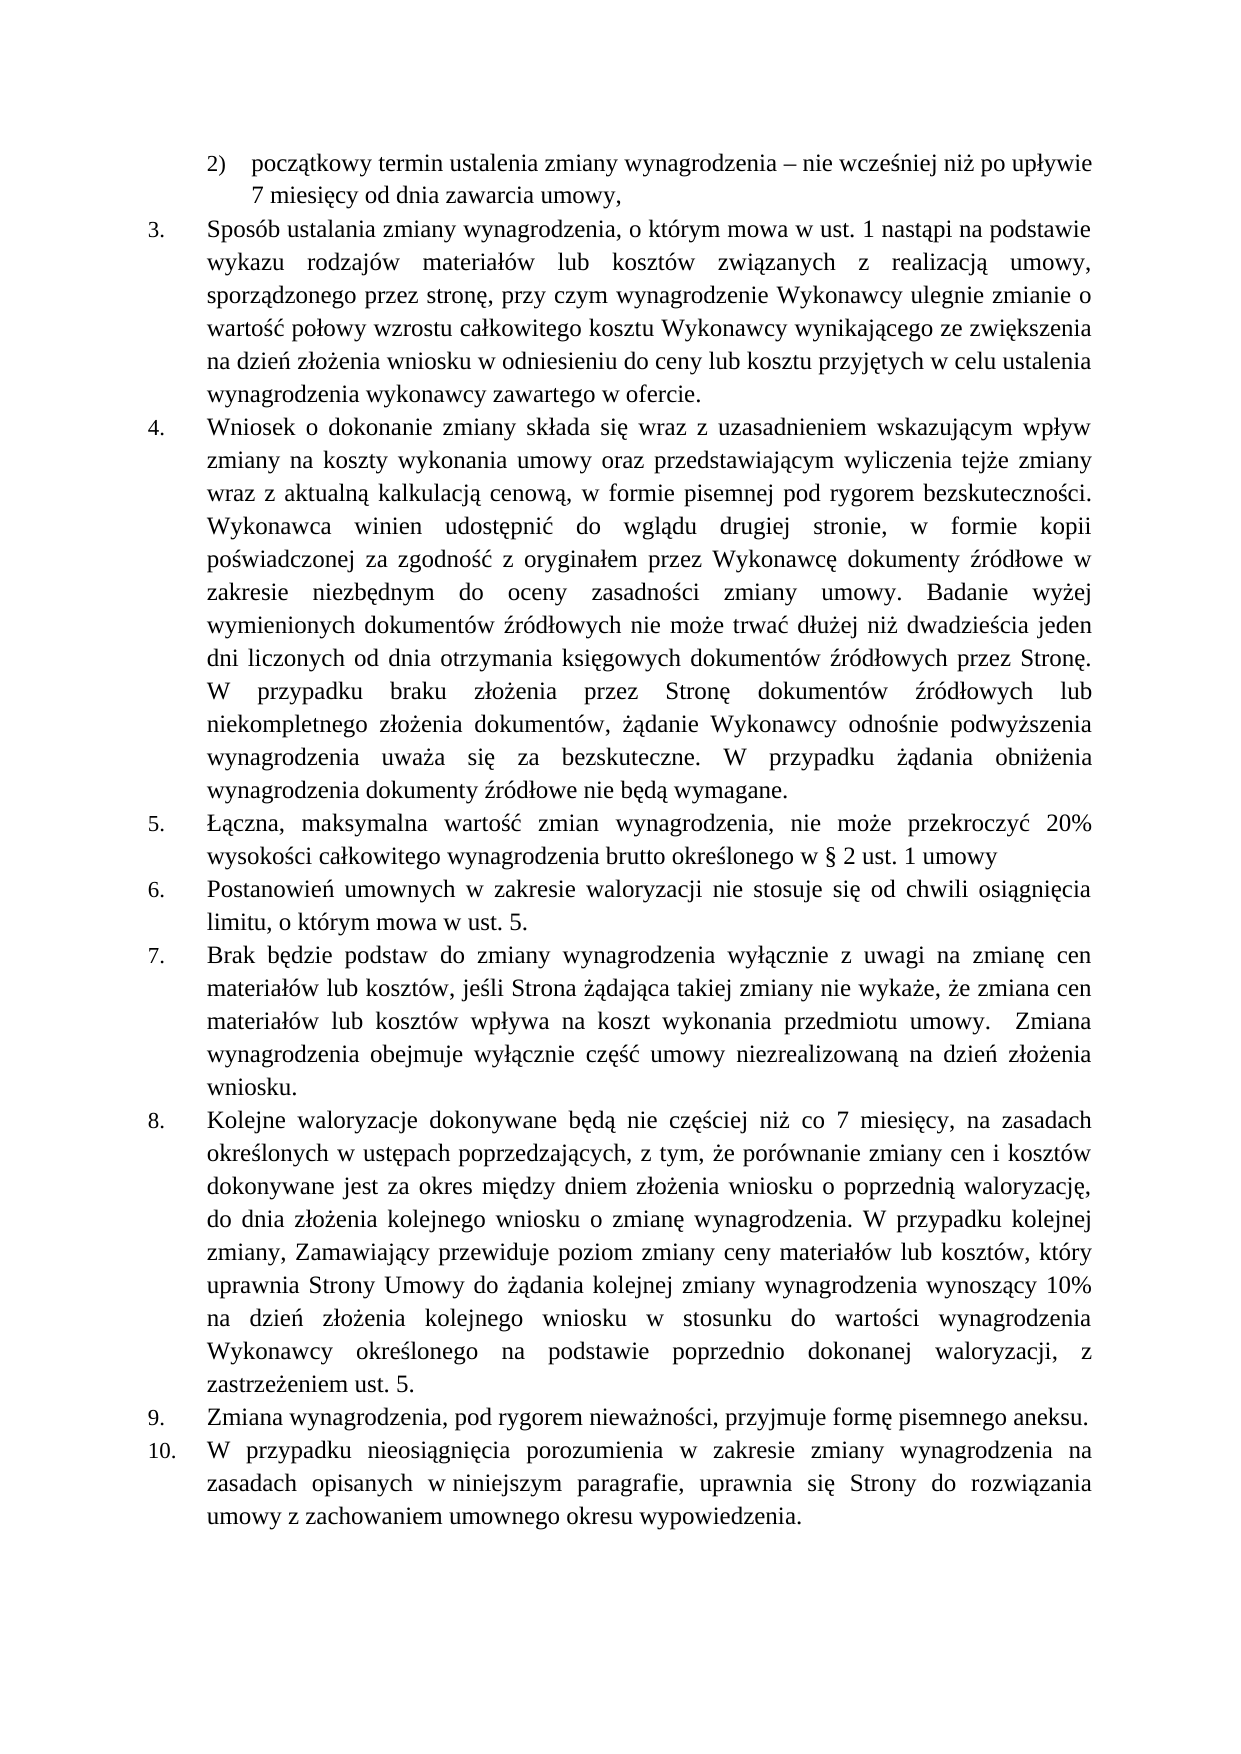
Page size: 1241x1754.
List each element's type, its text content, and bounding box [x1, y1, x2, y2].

list Brak będzie podstaw do zmiany wynagrodzenia wyłącznie z uwagi na zmianę cen materiałów lub kosztów, jeśli Strona żądająca takiej zmiany nie wykaże, że zmiana cen materiałów lub kosztów wpływa na koszt wykonania przedmiotu umowy. Zmiana wynagrodzenia obejmuje wyłącznie część umowy niezrealizowaną na dzień złożenia wniosku. [148, 940, 1093, 1101]
list Łączna, maksymalna wartość zmian wynagrodzenia, nie może przekroczyć 20% wysokości całkowitego wynagrodzenia brutto określonego w § 2 ust. 1 umowy [148, 808, 1093, 870]
list Postanowień umownych w zakresie waloryzacji nie stosuje się od chwili osiągnięcia limitu, o którym mowa w ust. 5. [148, 874, 1093, 936]
list Wniosek o dokonanie zmiany składa się wraz z uzasadnieniem wskazującym wpływ zmiany na koszty wykonania umowy oraz przedstawiającym wyliczenia tejże zmiany wraz z aktualną kalkulacją cenową, w formie pisemnej pod rygorem bezskuteczności. Wykonawca winien udostępnić do wglądu drugiej stronie, w formie kopii poświadczonej za zgodność z oryginałem przez Wykonawcę dokumenty źródłowe w zakresie niezbędnym do oceny zasadności zmiany umowy. Badanie wyżej wymienionych dokumentów źródłowych nie może trwać dłużej niż dwadzieścia jeden dni liczonych od dnia otrzymania księgowych dokumentów źródłowych przez Stronę. W przypadku braku złożenia przez Stronę dokumentów źródłowych lub niekompletnego złożenia dokumentów, żądanie Wykonawcy odnośnie podwyższenia wynagrodzenia uważa się za bezskuteczne. W przypadku żądania obniżenia wynagrodzenia dokumenty źródłowe nie będą wymagane. [148, 412, 1093, 804]
list Sposób ustalania zmiany wynagrodzenia, o którym mowa w ust. 1 nastąpi na podstawie wykazu rodzajów materiałów lub kosztów związanych z realizacją umowy, sporządzonego przez stronę, przy czym wynagrodzenie Wykonawcy ulegnie zmianie o wartość połowy wzrostu całkowitego kosztu Wykonawcy wynikającego ze zwiększenia na dzień złożenia wniosku w odniesieniu do ceny lub kosztu przyjętych w celu ustalenia wynagrodzenia wykonawcy zawartego w ofercie. [148, 214, 1093, 407]
list W przypadku nieosiągnięcia porozumienia w zakresie zmiany wynagrodzenia na zasadach opisanych w niniejszym paragrafie, uprawnia się Strony do rozwiązania umowy z zachowaniem umownego okresu wypowiedzenia. [148, 1435, 1093, 1530]
list początkowy termin ustalenia zmiany wynagrodzenia – nie wcześniej niż po upływie 7 miesięcy od dnia zawarcia umowy, [207, 148, 1093, 209]
list Kolejne waloryzacje dokonywane będą nie częściej niż co 7 miesięcy, na zasadach określonych w ustępach poprzedzających, z tym, że porównanie zmiany cen i kosztów dokonywane jest za okres między dniem złożenia wniosku o poprzednią waloryzację, do dnia złożenia kolejnego wniosku o zmianę wynagrodzenia. W przypadku kolejnej zmiany, Zamawiający przewiduje poziom zmiany ceny materiałów lub kosztów, który uprawnia Strony Umowy do żądania kolejnej zmiany wynagrodzenia wynoszący 10% na dzień złożenia kolejnego wniosku w stosunku do wartości wynagrodzenia Wykonawcy określonego na podstawie poprzednio dokonanej waloryzacji, z zastrzeżeniem ust. 5. [148, 1105, 1093, 1398]
list Zmiana wynagrodzenia, pod rygorem nieważności, przyjmuje formę pisemnego aneksu. [148, 1402, 1093, 1431]
